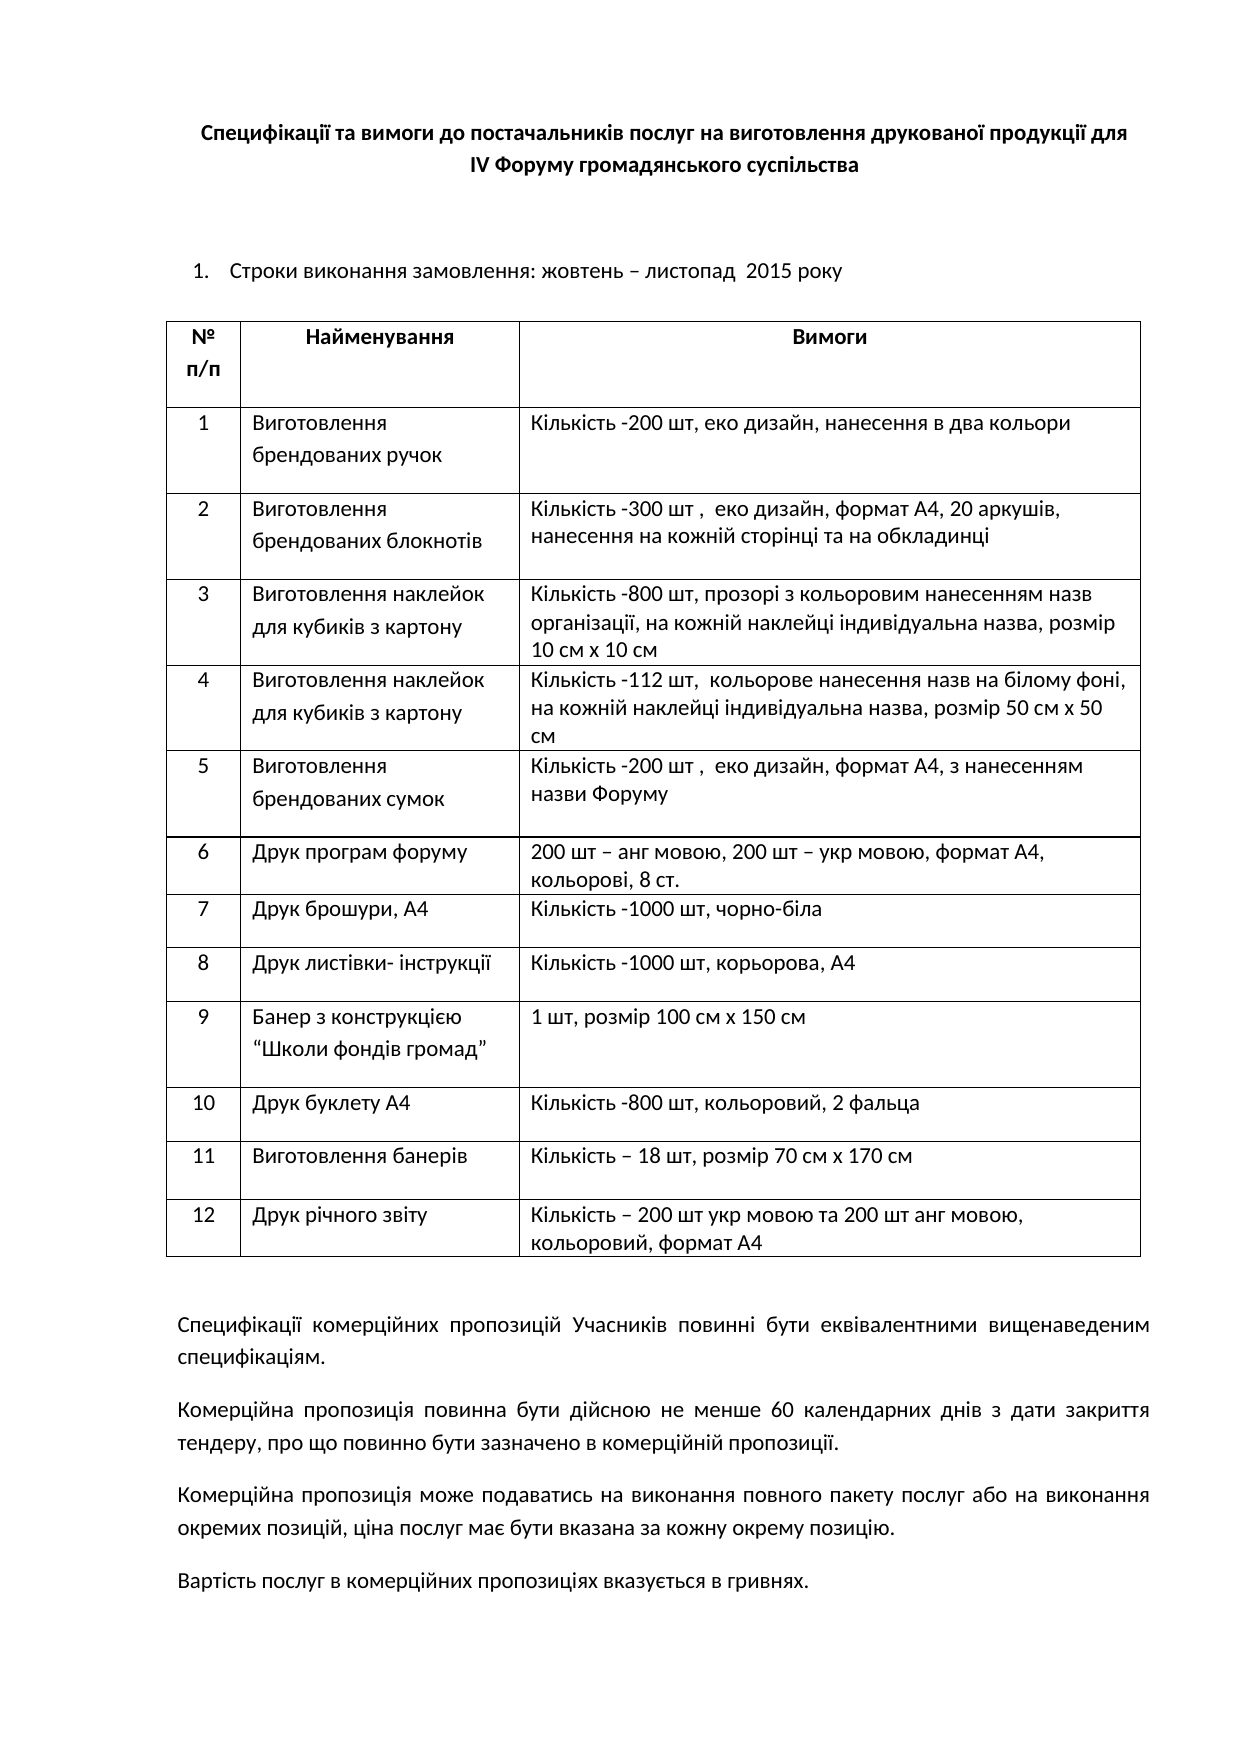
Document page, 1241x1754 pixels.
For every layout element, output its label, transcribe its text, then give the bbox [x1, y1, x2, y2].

text Специфікації комерційних пропозицій Учасників повинні бути еквівалентними вищенаведеним специфікаціям. [177, 1310, 1152, 1370]
table_cell Друк програм форуму [241, 838, 519, 893]
table_cell Виготовлення брендованих блокнотів [241, 494, 519, 578]
table_cell Кількість -300 шт , еко дизайн, формат А4, 20 аркушів, нанесення на кожній сторінці та на обкладинці [520, 494, 1140, 578]
table_cell Друк листівки- інструкції [241, 948, 519, 1001]
table_cell Кількість -800 шт, прозорі з кольоровим нанесенням назв організації, на кожній наклейці індивідуальна назва, розмір 10 см х 10 см [520, 580, 1140, 664]
table_header Вимоги [520, 322, 1140, 407]
table_cell Банер з конструкцією “Школи фондів громад” [241, 1002, 519, 1087]
table_cell Кількість -1000 шт, корьорова, А4 [520, 948, 1140, 1001]
table_cell 7 [167, 895, 240, 947]
table_cell Кількість -112 шт, кольорове нанесення назв на білому фоні, на кожній наклейці індивідуальна назва, розмір 50 см х 50 см [520, 666, 1140, 750]
table_cell 5 [167, 751, 240, 836]
table_cell Кількість -1000 шт, чорно-біла [520, 895, 1140, 947]
table_cell Кількість – 200 шт укр мовою та 200 шт анг мовою, кольоровий, формат А4 [520, 1200, 1140, 1256]
list Строки виконання замовлення: жовтень – листопад 2015 року [192, 256, 1152, 284]
table_cell 9 [167, 1002, 240, 1087]
table_cell Кількість -200 шт , еко дизайн, формат А4, з нанесенням назви Форуму [520, 751, 1140, 836]
table_cell Друк річного звіту [241, 1200, 519, 1256]
table_cell Виготовлення банерів [241, 1142, 519, 1199]
table_cell Виготовлення брендованих сумок [241, 751, 519, 836]
table_cell Кількість -200 шт, еко дизайн, нанесення в два кольори [520, 408, 1140, 493]
table_cell 4 [167, 666, 240, 750]
text Комерційна пропозиція повинна бути дійсною не менше 60 календарних днів з дати закриття тендеру, про що повинно бути зазначено в комерційній пропозиції. [177, 1395, 1152, 1456]
table_cell 1 [167, 408, 240, 493]
text Комерційна пропозиція може подаватись на виконання повного пакету послуг або на виконання окремих позицій, ціна послуг має бути вказана за кожну окрему позицію. [177, 1481, 1152, 1541]
table_header Найменування [241, 322, 519, 407]
table_cell Кількість -800 шт, кольоровий, 2 фальца [520, 1088, 1140, 1141]
table_cell Виготовлення наклейок для кубиків з картону [241, 666, 519, 750]
table_cell Друк брошури, А4 [241, 895, 519, 947]
table_cell 10 [167, 1088, 240, 1141]
table_cell Виготовлення наклейок для кубиків з картону [241, 580, 519, 664]
table_cell Виготовлення брендованих ручок [241, 408, 519, 493]
table_cell 200 шт – анг мовою, 200 шт – укр мовою, формат А4, кольорові, 8 ст. [520, 838, 1140, 893]
table_cell 8 [167, 948, 240, 1001]
table_cell 1 шт, розмір 100 см х 150 см [520, 1002, 1140, 1087]
table_header № п/п [167, 322, 240, 407]
table_cell 11 [167, 1142, 240, 1199]
table_cell 12 [167, 1200, 240, 1256]
text Специфікації та вимоги до постачальників послуг на виготовлення друкованої продукції для IV Форуму громадянського суспільства [177, 118, 1152, 178]
table_cell Друк буклету А4 [241, 1088, 519, 1141]
table_cell Кількість – 18 шт, розмір 70 см х 170 см [520, 1142, 1140, 1199]
table_cell 3 [167, 580, 240, 664]
text Вартість послуг в комерційних пропозиціях вказується в гривнях. [177, 1566, 1152, 1594]
table_cell 2 [167, 494, 240, 578]
table_cell 6 [167, 838, 240, 893]
